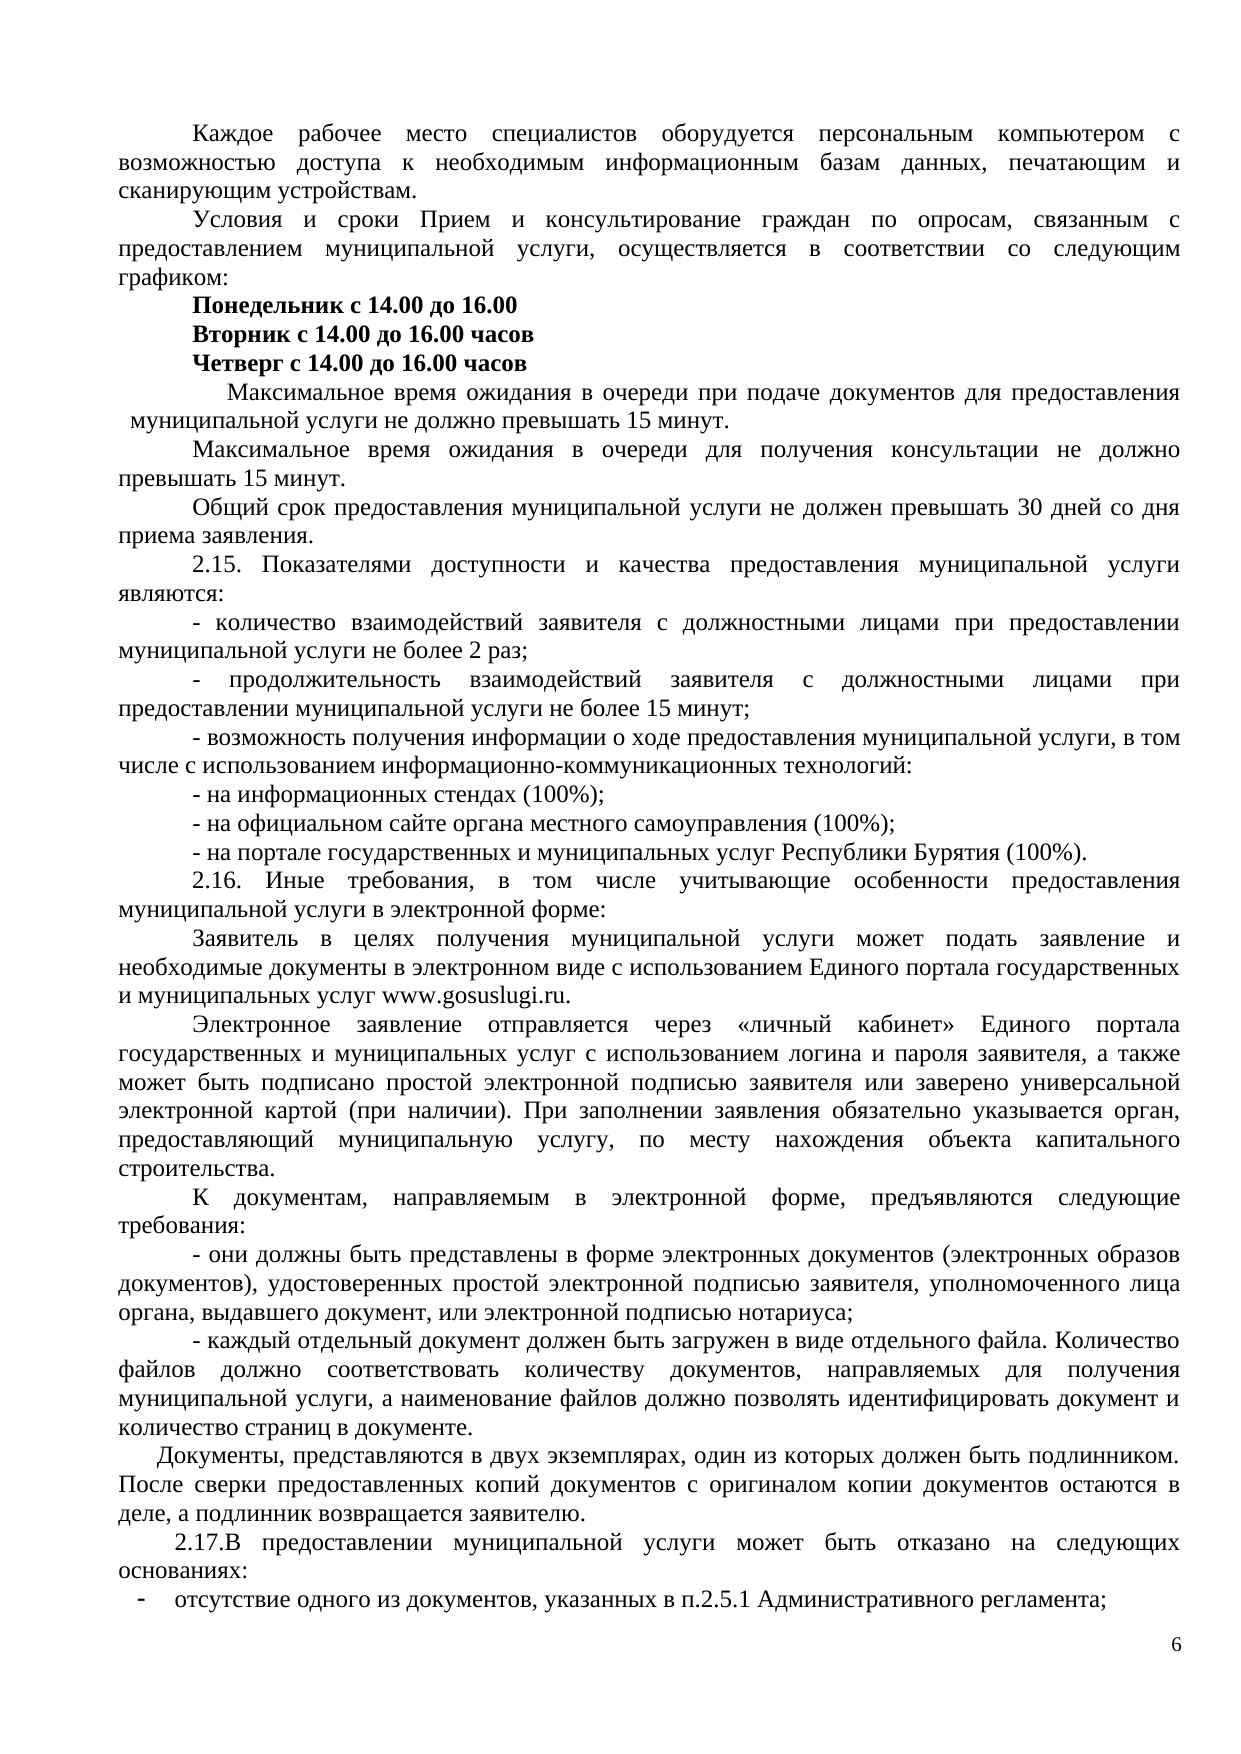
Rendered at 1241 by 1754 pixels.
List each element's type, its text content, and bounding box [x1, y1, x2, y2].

text Общий срок предоставления муниципальной услуги не должен превышать 30 дней со дня приема заявления. [118, 492, 1181, 549]
text Четверг с 14.00 до 16.00 часов [118, 348, 1181, 377]
text Вторник с 14.00 до 16.00 часов [118, 319, 1181, 348]
text - на портале государственных и муниципальных услуг Республики Бурятия (100%). [118, 837, 1181, 866]
text Электронное заявление отправляется через «личный кабинет» Единого портала государственных и муниципальных услуг с использованием логина и пароля заявителя, а также может быть подписано простой электронной подписью заявителя или заверено универсальной электронной картой (при наличии). При заполнении заявления обязательно указывается орган, предоставляющий муниципальную услугу, по месту нахождения объекта капитального строительства. [118, 1009, 1181, 1182]
text 2.15. Показателями доступности и качества предоставления муниципальной услуги являются: [118, 549, 1181, 607]
text 2.17.В предоставлении муниципальной услуги может быть отказано на следующих основаниях: [118, 1527, 1181, 1584]
text К документам, направляемым в электронной форме, предъявляются следующие требования: [118, 1182, 1181, 1239]
text - возможность получения информации о ходе предоставления муниципальной услуги, в том числе с использованием информационно-коммуникационных технологий: [118, 722, 1181, 779]
text Документы, представляются в двух экземплярах, один из которых должен быть подлинником. После сверки предоставленных копий документов с оригиналом копии документов остаются в деле, а подлинник возвращается заявителю. [118, 1441, 1181, 1527]
list отсутствие одного из документов, указанных в п.2.5.1 Административного регламента; [137, 1584, 1181, 1613]
text Понедельник с 14.00 до 16.00 [118, 291, 1181, 319]
text - на официальном сайте органа местного самоуправления (100%); [118, 808, 1181, 837]
text 2.16. Иные требования, в том числе учитывающие особенности предоставления муниципальной услуги в электронной форме: [118, 866, 1181, 923]
text Каждое рабочее место специалистов оборудуется персональным компьютером с возможностью доступа к необходимым информационным базам данных, печатающим и сканирующим устройствам. [118, 118, 1181, 204]
text - продолжительность взаимодействий заявителя с должностными лицами при предоставлении муниципальной услуги не более 15 минут; [118, 664, 1181, 722]
text - они должны быть представлены в форме электронных документов (электронных образов документов), удостоверенных простой электронной подписью заявителя, уполномоченного лица органа, выдавшего документ, или электронной подписью нотариуса; [118, 1239, 1181, 1326]
text - каждый отдельный документ должен быть загружен в виде отдельного файла. Количество файлов должно соответствовать количеству документов, направляемых для получения муниципальной услуги, а наименование файлов должно позволять идентифицировать документ и количество страниц в документе. [118, 1326, 1181, 1441]
text Максимальное время ожидания в очереди для получения консультации не должно превышать 15 минут. [118, 434, 1181, 492]
text Условия и сроки Прием и консультирование граждан по опросам, связанным с предоставлением муниципальной услуги, осуществляется в соответствии со следующим графиком: [118, 204, 1181, 291]
text Заявитель в целях получения муниципальной услуги может подать заявление и необходимые документы в электронном виде с использованием Единого портала государственных и муниципальных услуг www.gosuslugi.ru. [118, 923, 1181, 1009]
text - количество взаимодействий заявителя с должностными лицами при предоставлении муниципальной услуги не более 2 раз; [118, 607, 1181, 664]
text - на информационных стендах (100%); [118, 779, 1181, 808]
text Максимальное время ожидания в очереди при подаче документов для предоставления муниципальной услуги не должно превышать 15 минут. [130, 377, 1181, 434]
